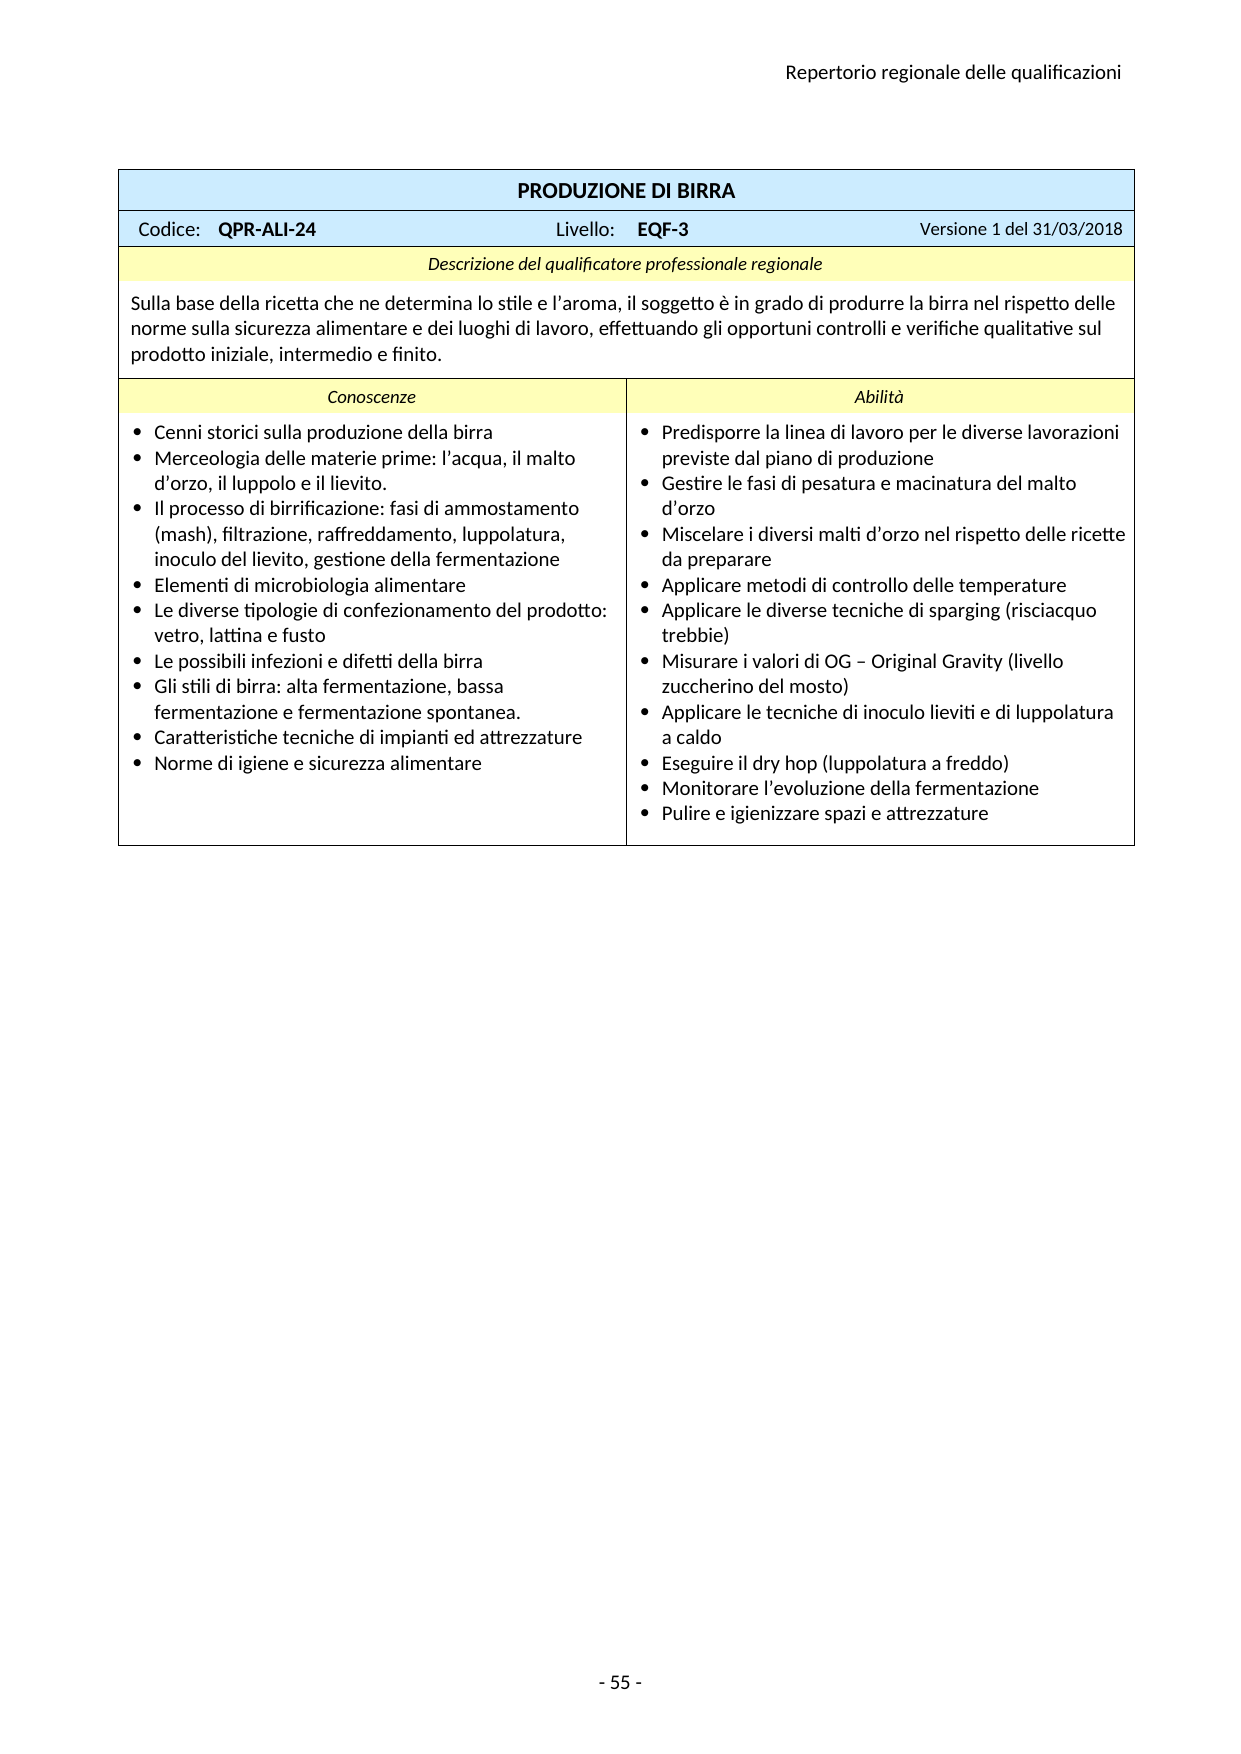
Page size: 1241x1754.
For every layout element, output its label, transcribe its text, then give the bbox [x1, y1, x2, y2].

table_header PRODUZIONE DI BIRRA [119, 170, 1134, 210]
table_cell Sulla base della ricetta che ne determina lo stile e l’aroma, il soggetto è in grado di produrre la birra nel rispetto delle norme sulla sicurezza alimentare e dei luoghi di lavoro, effettuando gli opportuni controlli e verifiche qualitative sul prodotto iniziale, intermedio e finito. [119, 281, 1134, 378]
table_cell Livello: [457, 211, 626, 246]
table_cell Codice: [119, 211, 207, 246]
table_cell Versione 1 del 31/03/2018 [796, 211, 1134, 246]
table_cell Conoscenze [119, 379, 626, 413]
table_cell Predisporre la linea di lavoro per le diverse lavorazioni previste dal piano di produzione Gestire le fasi di pesatura e macinatura del malto d’orzo Miscelare i diversi malti d’orzo nel rispetto delle ricette da preparare Applicare metodi di controllo delle temperature Applicare le diverse tecniche di sparging (risciacquo trebbie) Misurare i valori di OG – Original Gravity (livello zuccherino del mosto) Applicare le tecniche di inoculo lieviti e di luppolatura a caldo Eseguire il dry hop (luppolatura a freddo) Monitorare l’evoluzione della fermentazione Pulire e igienizzare spazi e attrezzature [627, 414, 1134, 845]
table_cell QPR-ALI-24 [207, 211, 457, 246]
table_cell EQF-3 [626, 211, 796, 246]
table_cell Abilità [627, 379, 1134, 413]
table_cell Cenni storici sulla produzione della birra Merceologia delle materie prime: l’acqua, il malto d’orzo, il luppolo e il lievito. Il processo di birrificazione: fasi di ammostamento (mash), filtrazione, raffreddamento, luppolatura, inoculo del lievito, gestione della fermentazione Elementi di microbiologia alimentare Le diverse tipologie di confezionamento del prodotto: vetro, lattina e fusto Le possibili infezioni e difetti della birra Gli stili di birra: alta fermentazione, bassa fermentazione e fermentazione spontanea. Caratteristiche tecniche di impianti ed attrezzature Norme di igiene e sicurezza alimentare [119, 414, 626, 845]
table_cell Descrizione del qualificatore professionale regionale [119, 247, 1134, 281]
